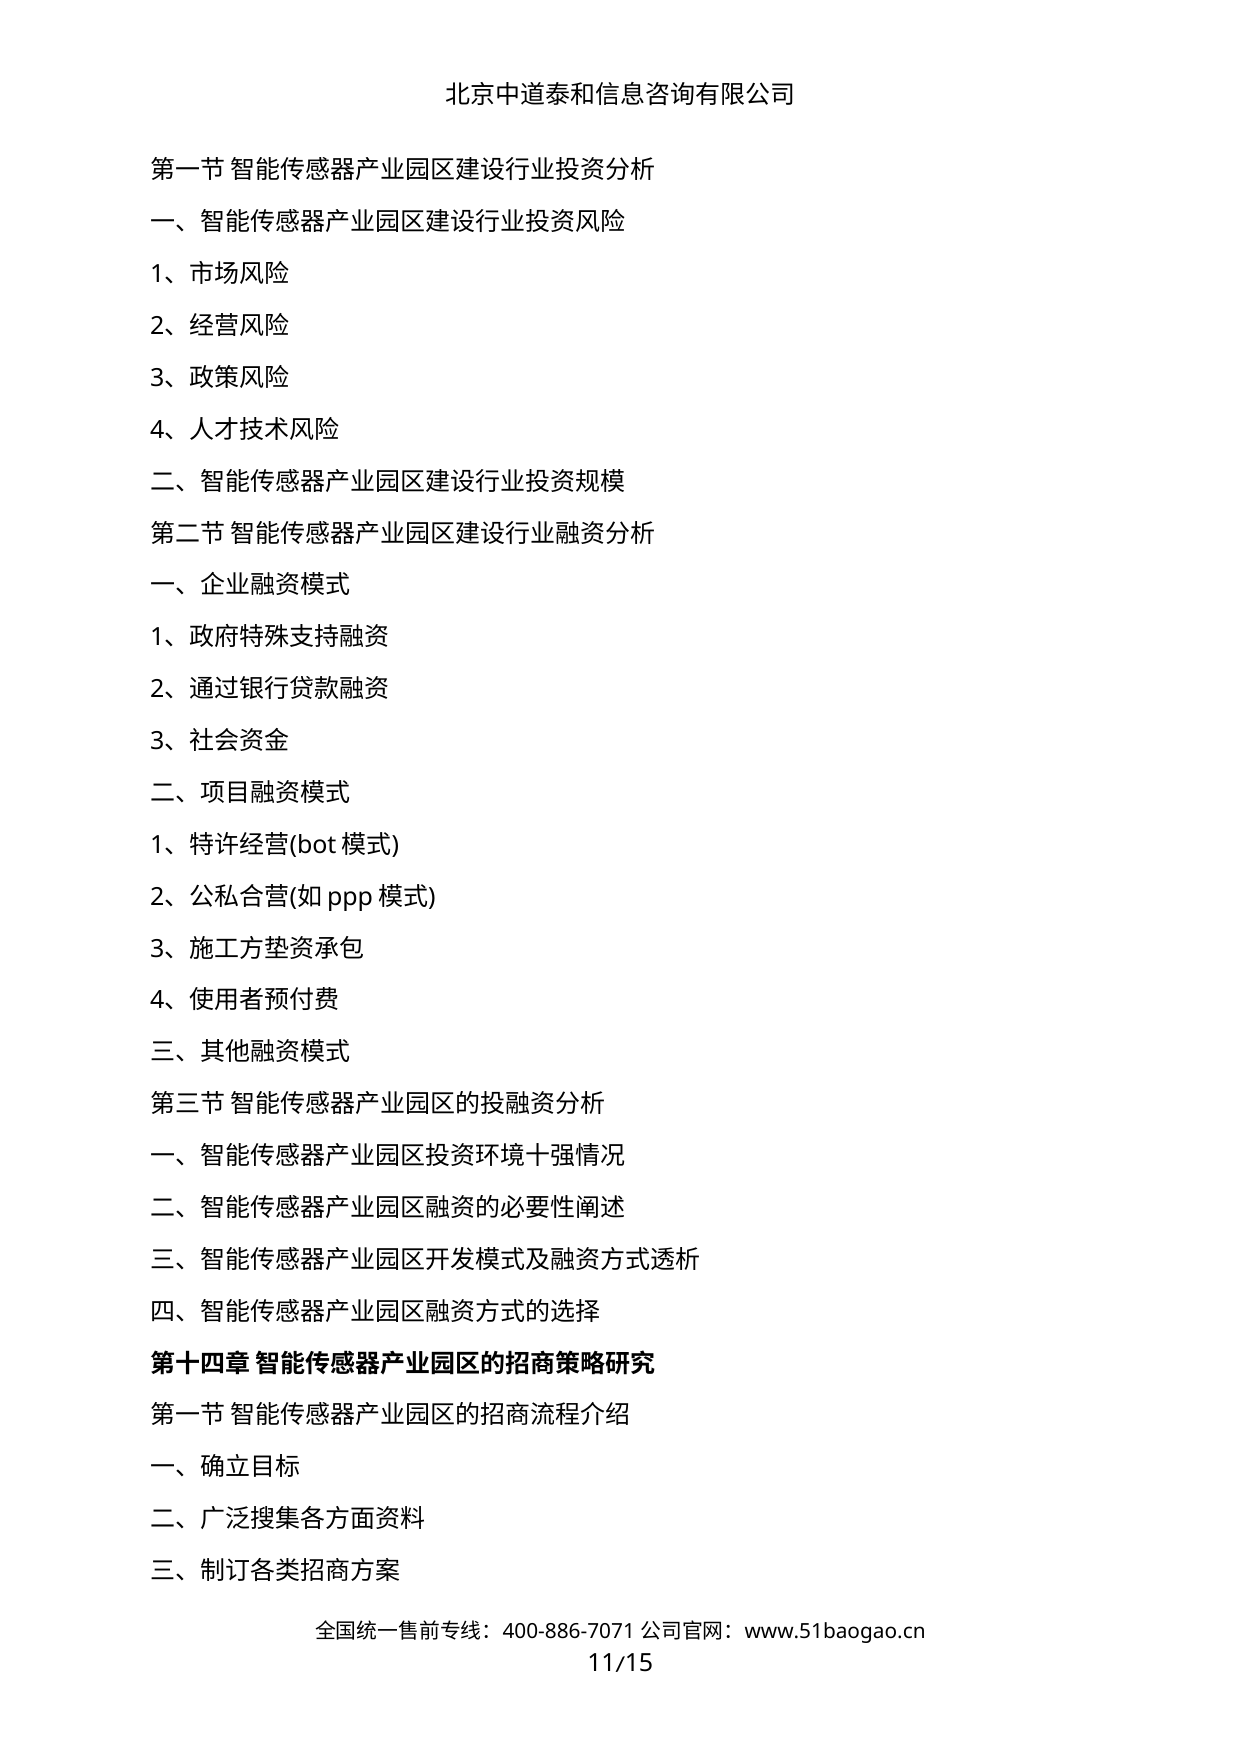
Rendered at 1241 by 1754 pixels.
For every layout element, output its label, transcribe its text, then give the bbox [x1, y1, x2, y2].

text 二、广泛搜集各方面资料 [150, 1499, 1090, 1535]
text 2、公私合营(如ppp模式) [150, 876, 1090, 912]
text 2、通过银行贷款融资 [150, 669, 1090, 705]
text 一、智能传感器产业园区投资环境十强情况 [150, 1136, 1090, 1172]
text 一、确立目标 [150, 1447, 1090, 1483]
text 4、人才技术风险 [150, 409, 1090, 446]
text 第二节 智能传感器产业园区建设行业融资分析 [150, 513, 1090, 549]
text 1、特许经营(bot模式) [150, 824, 1090, 861]
text 一、智能传感器产业园区建设行业投资风险 [150, 202, 1090, 238]
text 第一节 智能传感器产业园区建设行业投资分析 [150, 150, 1090, 186]
text 2、经营风险 [150, 306, 1090, 342]
text 二、项目融资模式 [150, 772, 1090, 809]
text 四、智能传感器产业园区融资方式的选择 [150, 1291, 1090, 1327]
text 3、施工方垫资承包 [150, 928, 1090, 964]
text 第三节 智能传感器产业园区的投融资分析 [150, 1084, 1090, 1120]
text 一、企业融资模式 [150, 565, 1090, 601]
text 第一节 智能传感器产业园区的招商流程介绍 [150, 1395, 1090, 1431]
text 三、其他融资模式 [150, 1032, 1090, 1068]
text 二、智能传感器产业园区融资的必要性阐述 [150, 1187, 1090, 1224]
text 1、市场风险 [150, 254, 1090, 290]
text 4、使用者预付费 [150, 980, 1090, 1016]
text 3、社会资金 [150, 721, 1090, 757]
text 三、制订各类招商方案 [150, 1551, 1090, 1587]
text 二、智能传感器产业园区建设行业投资规模 [150, 461, 1090, 497]
text 1、政府特殊支持融资 [150, 617, 1090, 653]
text 三、智能传感器产业园区开发模式及融资方式透析 [150, 1239, 1090, 1276]
text 第十四章 智能传感器产业园区的招商策略研究 [150, 1343, 1090, 1379]
text 3、政策风险 [150, 357, 1090, 394]
